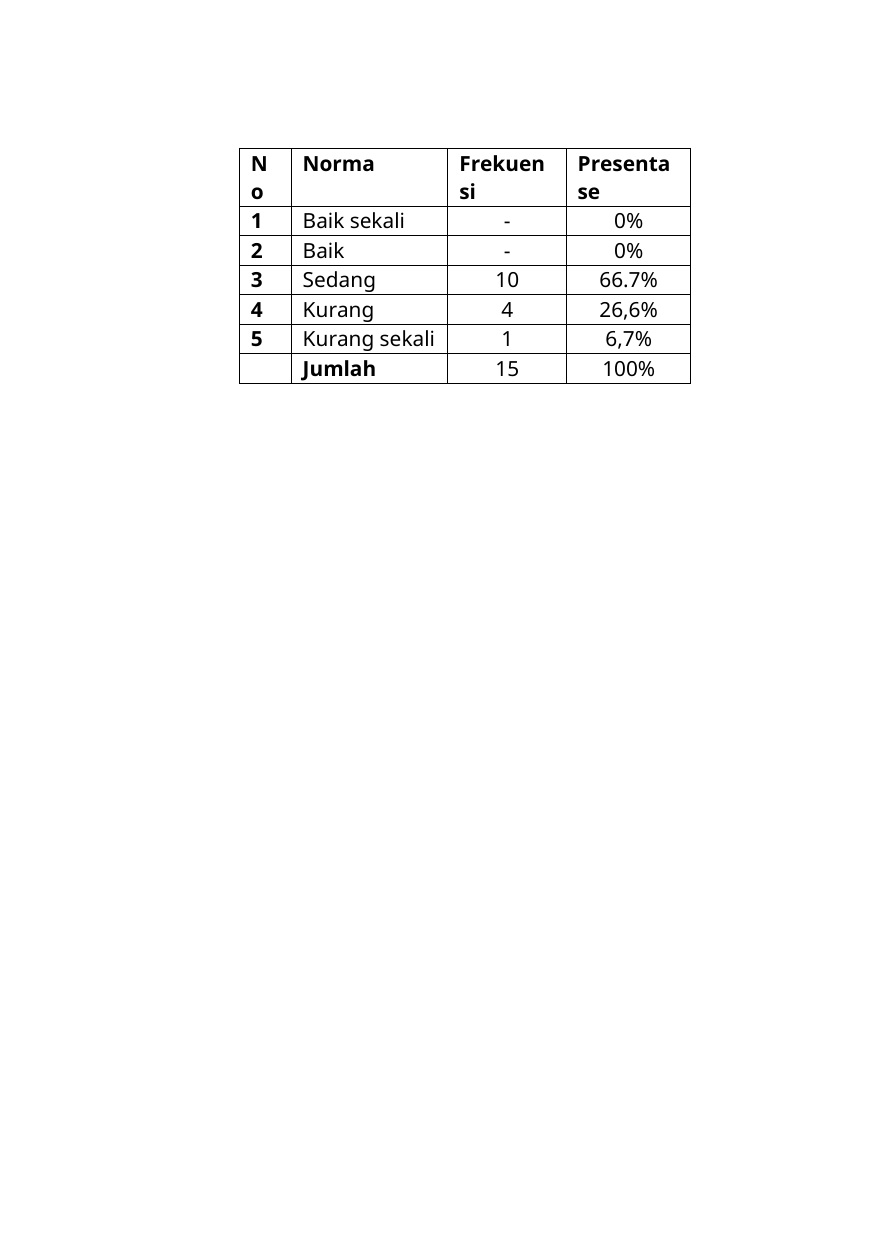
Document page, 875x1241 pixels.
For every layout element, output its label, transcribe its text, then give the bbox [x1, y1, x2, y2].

table_cell 10 [448, 266, 566, 294]
table_cell 66.7% [567, 266, 690, 294]
table_cell 26,6% [567, 295, 690, 323]
table_cell 15 [448, 354, 566, 383]
table_cell Jumlah [292, 354, 447, 383]
table_header Presentase [567, 149, 690, 206]
table_cell 1 [240, 207, 291, 235]
table_cell 2 [240, 236, 291, 264]
table_cell Kurang sekali [292, 325, 447, 353]
table_cell 0% [567, 207, 690, 235]
table_cell Baik [292, 236, 447, 264]
table_cell [240, 354, 291, 383]
table_cell 6,7% [567, 325, 690, 353]
table_header No [240, 149, 291, 206]
table_header Frekuensi [448, 149, 566, 206]
table_cell 4 [448, 295, 566, 323]
table_cell 4 [240, 295, 291, 323]
table_cell Kurang [292, 295, 447, 323]
table_cell - [448, 236, 566, 264]
table_cell 3 [240, 266, 291, 294]
table_cell 5 [240, 325, 291, 353]
table_cell - [448, 207, 566, 235]
table_cell 100% [567, 354, 690, 383]
table_cell 1 [448, 325, 566, 353]
table_header Norma [292, 149, 447, 206]
table_cell 0% [567, 236, 690, 264]
table_cell Baik sekali [292, 207, 447, 235]
table_cell Sedang [292, 266, 447, 294]
